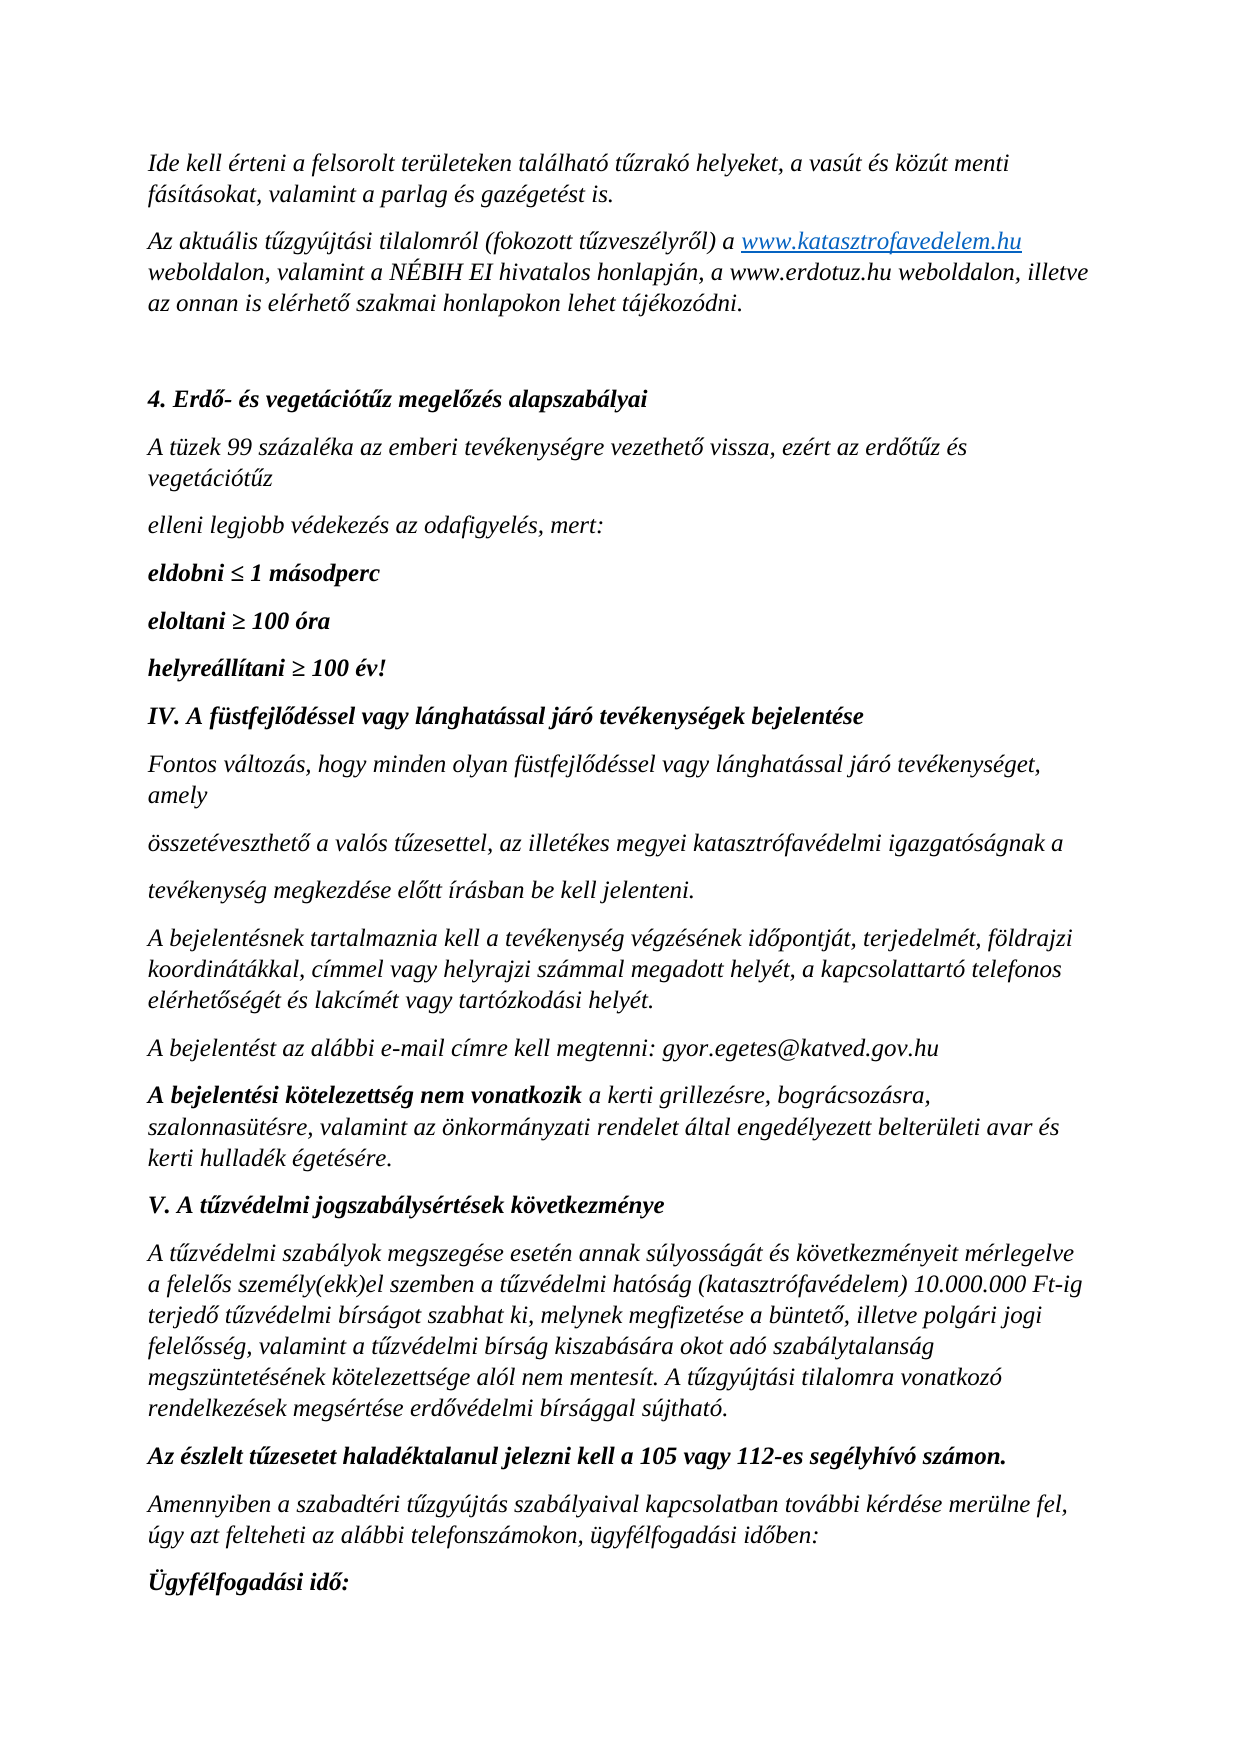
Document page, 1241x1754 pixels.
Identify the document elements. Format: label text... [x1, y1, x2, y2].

text A tűzvédelmi szabályok megszegése esetén annak súlyosságát és következményeit mérlegelve a felelős személy(ekk)el szemben a tűzvédelmi hatóság (katasztrófavédelem) 10.000.000 Ft-ig terjedő tűzvédelmi bírságot szabhat ki, melynek megfizetése a büntető, illetve polgári jogi felelősség, valamint a tűzvédelmi bírság kiszabására okot adó szabálytalanság megszüntetésének kötelezettsége alól nem mentesít. A tűzgyújtási tilalomra vonatkozó rendelkezések megsértése erdővédelmi bírsággal sújtható. [148, 1238, 1093, 1422]
text Az aktuális tűzgyújtási tilalomról (fokozott tűzveszélyről) a www.katasztrofavedelem.hu weboldalon, valamint a NÉBIH EI hivatalos honlapján, a www.erdotuz.hu weboldalon, illetve az onnan is elérhető szakmai honlapokon lehet tájékozódni. [148, 226, 1093, 317]
text 4. Erdő- és vegetációtűz megelőzés alapszabályai [148, 384, 1093, 413]
text A tüzek 99 százaléka az emberi tevékenységre vezethető vissza, ezért az erdőtűz és vegetációtűz [148, 432, 1093, 491]
text Amennyiben a szabadtéri tűzgyújtás szabályaival kapcsolatban további kérdése merülne fel, úgy azt felteheti az alábbi telefonszámokon, ügyfélfogadási időben: [148, 1489, 1093, 1548]
text összetéveszthető a valós tűzesettel, az illetékes megyei katasztrófavédelmi igazgatóságnak a [148, 828, 1093, 856]
text A bejelentési kötelezettség nem vonatkozik a kerti grillezésre, bográcsozásra, szalonnasütésre, valamint az önkormányzati rendelet által engedélyezett belterületi avar és kerti hulladék égetésére. [148, 1081, 1093, 1171]
text A bejelentésnek tartalmaznia kell a tevékenység végzésének időpontját, terjedelmét, földrajzi koordinátákkal, címmel vagy helyrajzi számmal megadott helyét, a kapcsolattartó telefonos elérhetőségét és lakcímét vagy tartózkodási helyét. [148, 923, 1093, 1014]
text helyreállítani ≥ 100 év! [148, 653, 1093, 682]
text elleni legjobb védekezés az odafigyelés, mert: [148, 510, 1093, 539]
text A bejelentést az alábbi e-mail címre kell megtenni: gyor.egetes@katved.gov.hu [148, 1033, 1093, 1062]
text eldobni ≤ 1 másodperc [148, 558, 1093, 587]
text eloltani ≥ 100 óra [148, 606, 1093, 634]
text Ide kell érteni a felsorolt területeken található tűzrakó helyeket, a vasút és közút menti fásításokat, valamint a parlag és gazégetést is. [148, 148, 1093, 207]
text Az észlelt tűzesetet haladéktalanul jelezni kell a 105 vagy 112-es segélyhívó számon. [148, 1441, 1093, 1470]
text IV. A füstfejlődéssel vagy lánghatással járó tevékenységek bejelentése [148, 701, 1093, 730]
text tevékenység megkezdése előtt írásban be kell jelenteni. [148, 875, 1093, 904]
text V. A tűzvédelmi jogszabálysértések következménye [148, 1190, 1093, 1219]
text Fontos változás, hogy minden olyan füstfejlődéssel vagy lánghatással járó tevékenységet, amely [148, 749, 1093, 809]
text Ügyfélfogadási idő: [148, 1567, 1093, 1596]
